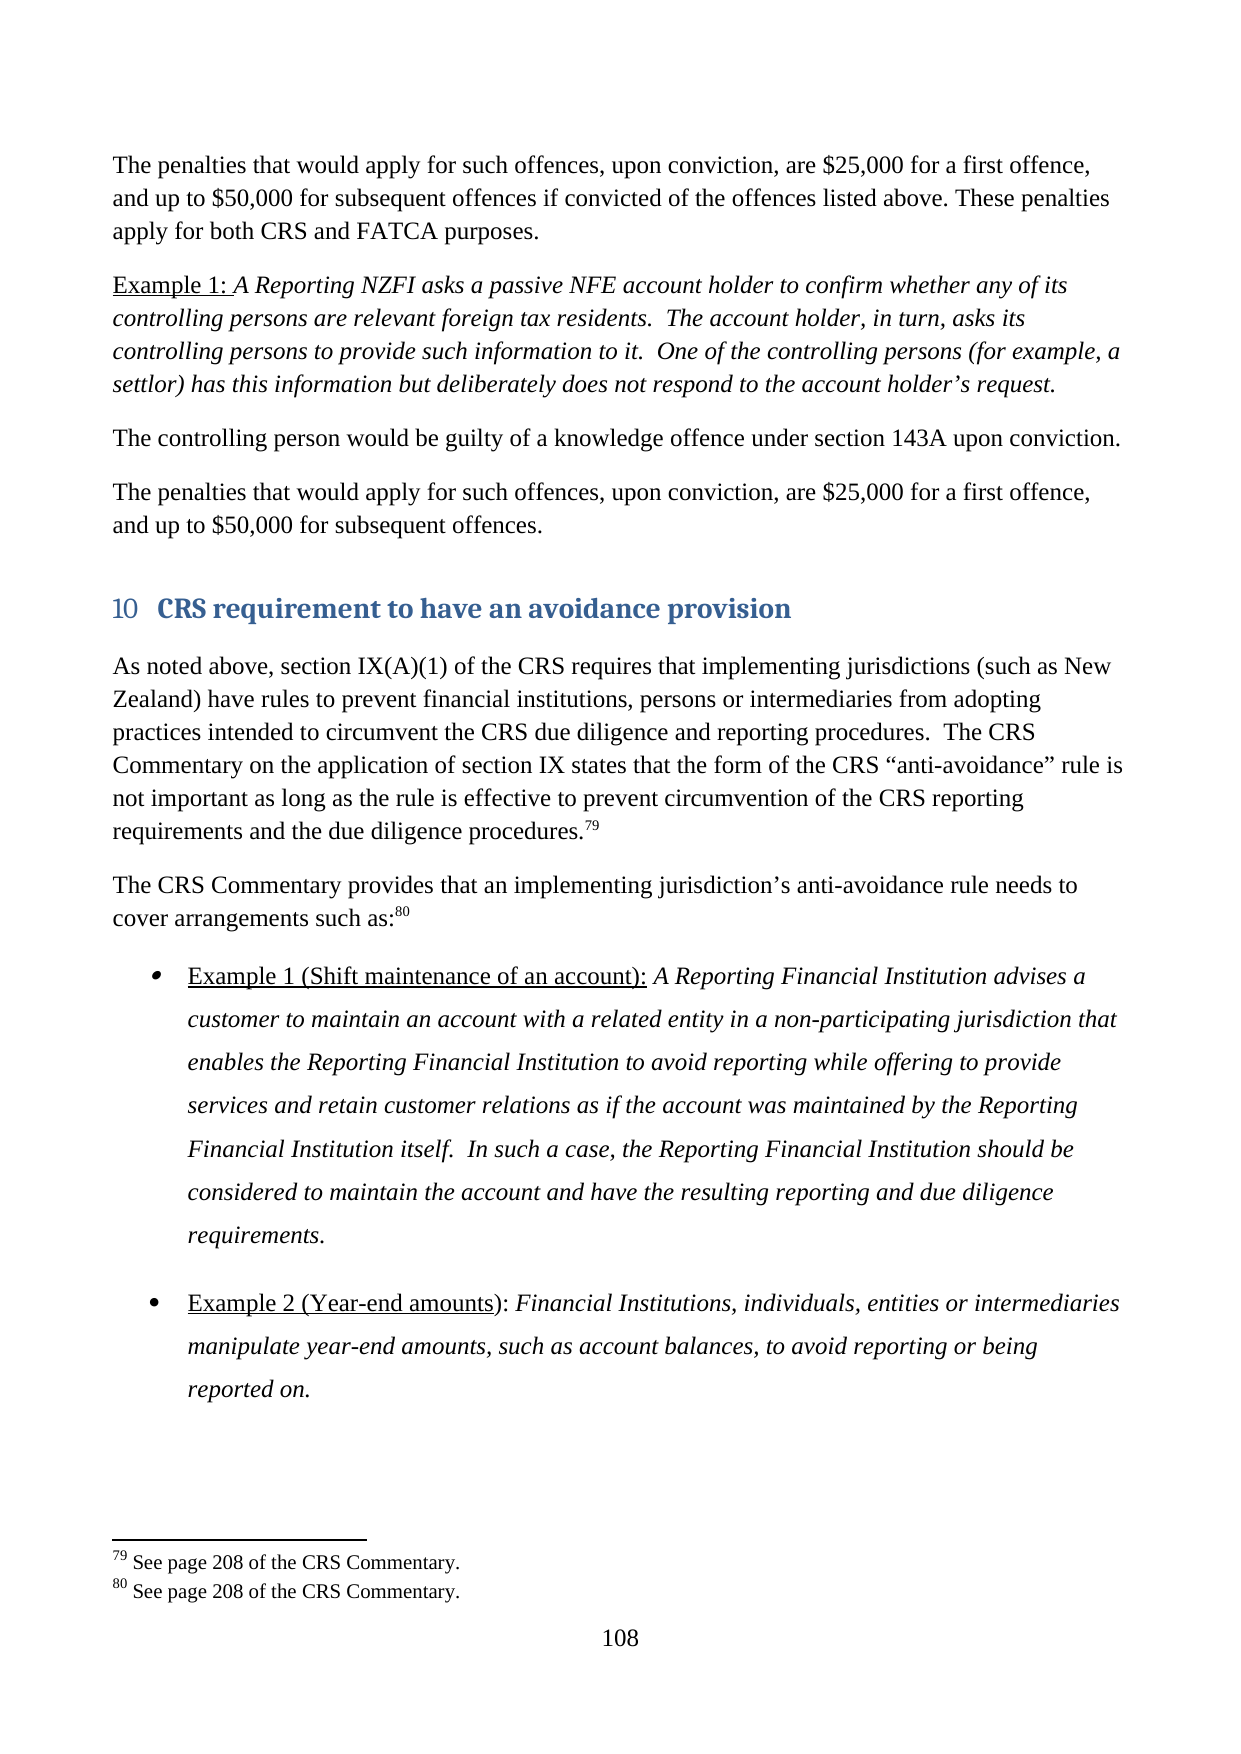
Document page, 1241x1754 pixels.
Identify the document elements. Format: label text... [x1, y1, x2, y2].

text As noted above, section IX(A)(1) of the CRS requires that implementing jurisdictions (such as New Zealand) have rules to prevent financial institutions, persons or intermediaries from adopting practices intended to circumvent the CRS due diligence and reporting procedures. The CRS Commentary on the application of section IX states that the form of the CRS “anti-avoidance” rule is not important as long as the rule is effective to prevent circumvention of the CRS reporting requirements and the due diligence procedures. [112, 651, 1128, 845]
text Example 1: A Reporting NZFI asks a passive NFE account holder to confirm whether any of its controlling persons are relevant foreign tax residents. The account holder, in turn, asks its controlling persons to provide such information to it. One of the controlling persons (for example, a settlor) has this information but deliberately does not respond to the account holder’s request. [112, 270, 1128, 398]
text The penalties that would apply for such offences, upon conviction, are $25,000 for a first offence, and up to $50,000 for subsequent offences if convicted of the offences listed above. These penalties apply for both CRS and FATCA purposes. [112, 150, 1128, 245]
text The controlling person would be guilty of a knowledge offence under section 143A upon conviction. [112, 423, 1128, 452]
text The CRS Commentary provides that an implementing jurisdiction’s anti-avoidance rule needs to cover arrangements such as: [112, 870, 1128, 932]
text The penalties that would apply for such offences, upon conviction, are $25,000 for a first offence, and up to $50,000 for subsequent offences. [112, 477, 1128, 538]
list Example 1 (Shift maintenance of an account): A Reporting Financial Institution advises a customer to maintain an account with a related entity in a non-participating jurisdiction that enables the Reporting Financial Institution to avoid reporting while offering to provide services and retain customer relations as if the account was maintained by the Reporting Financial Institution itself. In such a case, the Reporting Financial Institution should be considered to maintain the account and have the resulting reporting and due diligence requirements. [150, 961, 1128, 1249]
list Example 2 (Year-end amounts): Financial Institutions, individuals, entities or intermediaries manipulate year-end amounts, such as account balances, to avoid reporting or being reported on. [150, 1288, 1128, 1403]
subtitle CRS requirement to have an avoidance provision [112, 593, 1128, 626]
